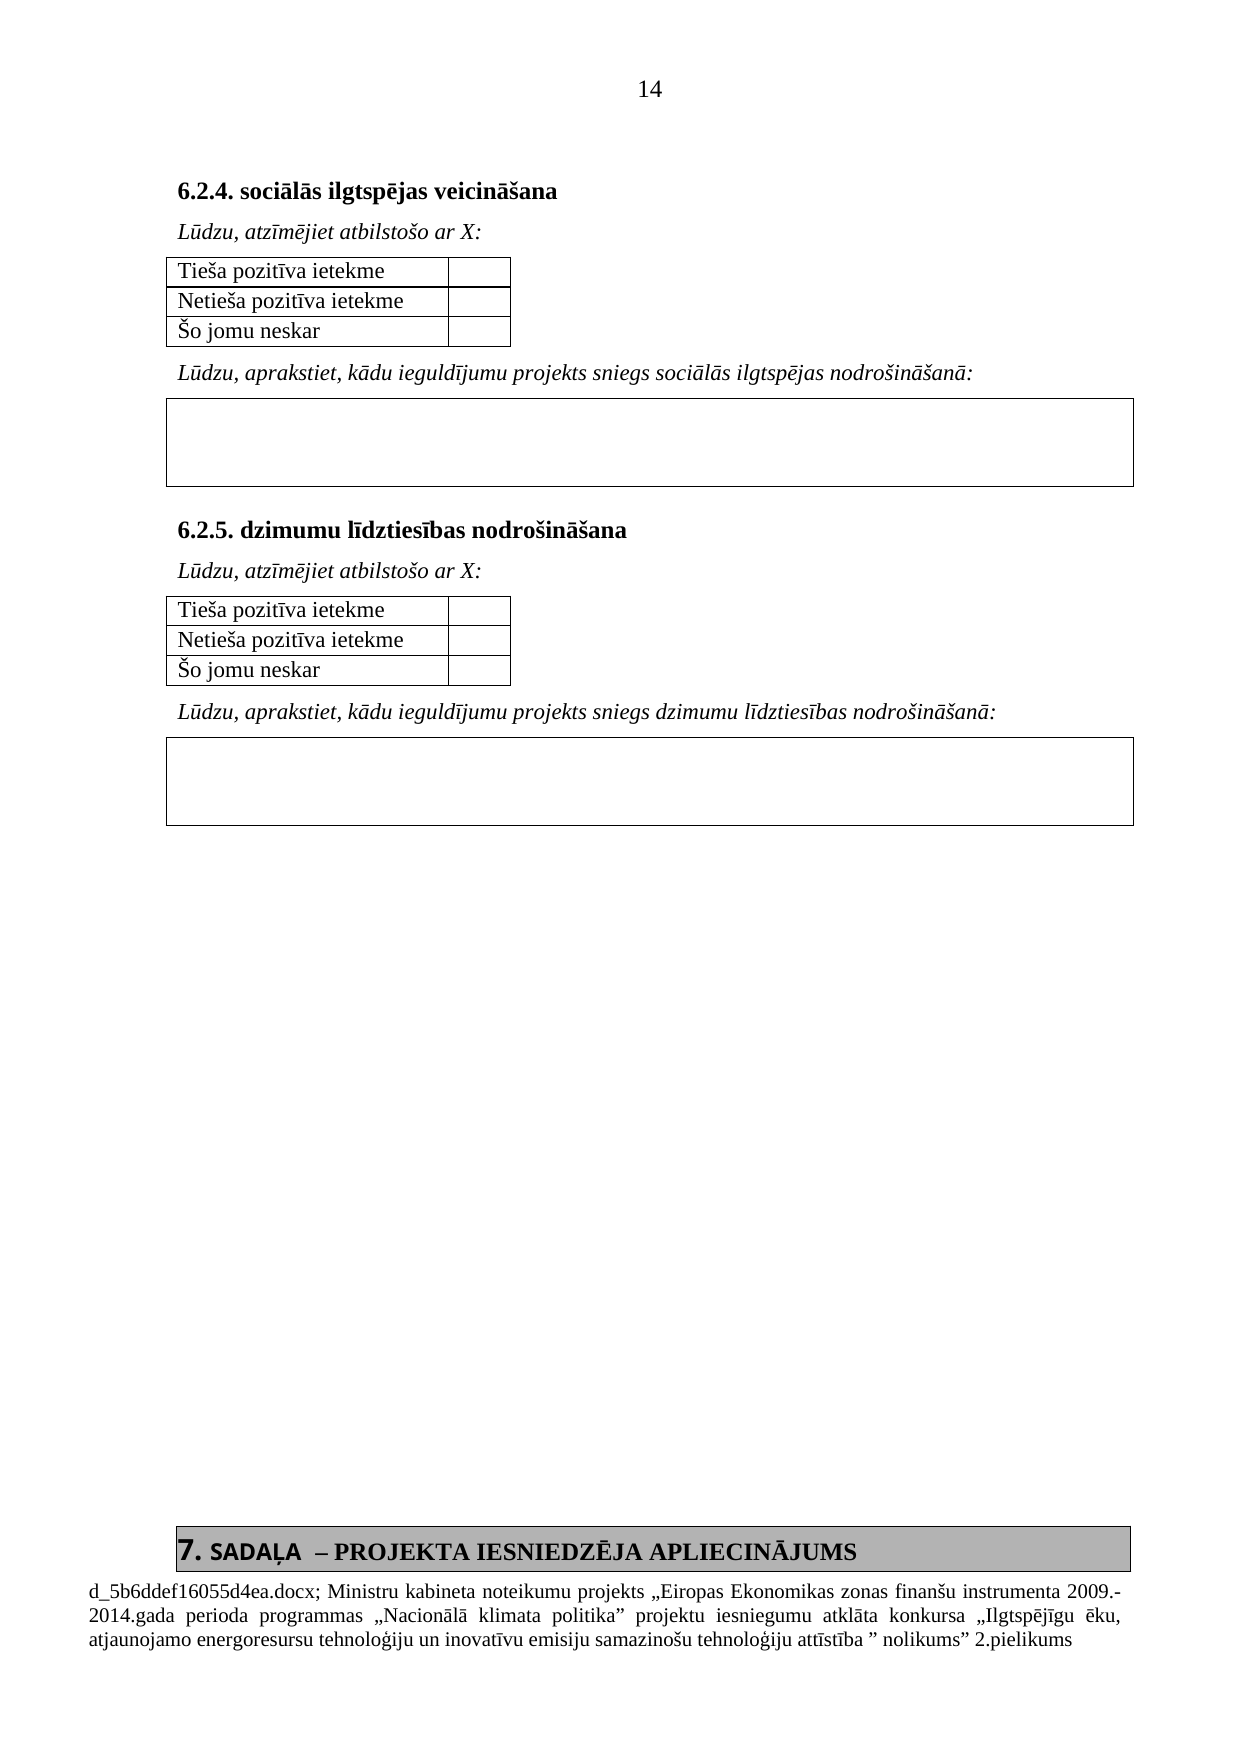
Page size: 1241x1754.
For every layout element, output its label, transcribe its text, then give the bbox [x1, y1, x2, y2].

table_cell Netieša pozitīva ietekme [167, 626, 448, 655]
table_header Tieša pozitīva ietekme [167, 597, 448, 625]
text Lūdzu, atzīmējiet atbilstošo ar X: [177, 557, 1122, 583]
table_header [167, 399, 1133, 486]
table_cell [449, 288, 510, 316]
table_cell [449, 656, 510, 685]
table_header [449, 258, 510, 286]
text Lūdzu, atzīmējiet atbilstošo ar X: [177, 218, 1122, 244]
table_header [449, 597, 510, 625]
text 6.2.5. dzimumu līdztiesības nodrošināšana [177, 515, 1122, 544]
text Lūdzu, aprakstiet, kādu ieguldījumu projekts sniegs sociālās ilgtspējas nodrošināšanā: [177, 359, 1122, 386]
table_cell [449, 626, 510, 655]
table_cell [449, 317, 510, 346]
text Lūdzu, aprakstiet, kādu ieguldījumu projekts sniegs dzimumu līdztiesības nodrošināšanā: [177, 698, 1122, 725]
table_header [167, 738, 1133, 824]
table_cell Šo jomu neskar [167, 656, 448, 685]
text 7. sadaļa – PROJEKTA IESNIEDZĒJA APLIECINĀJUMS [177, 1527, 1130, 1571]
table_header Tieša pozitīva ietekme [167, 258, 448, 286]
table_cell Netieša pozitīva ietekme [167, 288, 448, 316]
table_cell Šo jomu neskar [167, 317, 448, 346]
text 6.2.4. sociālās ilgtspējas veicināšana [177, 176, 1122, 205]
